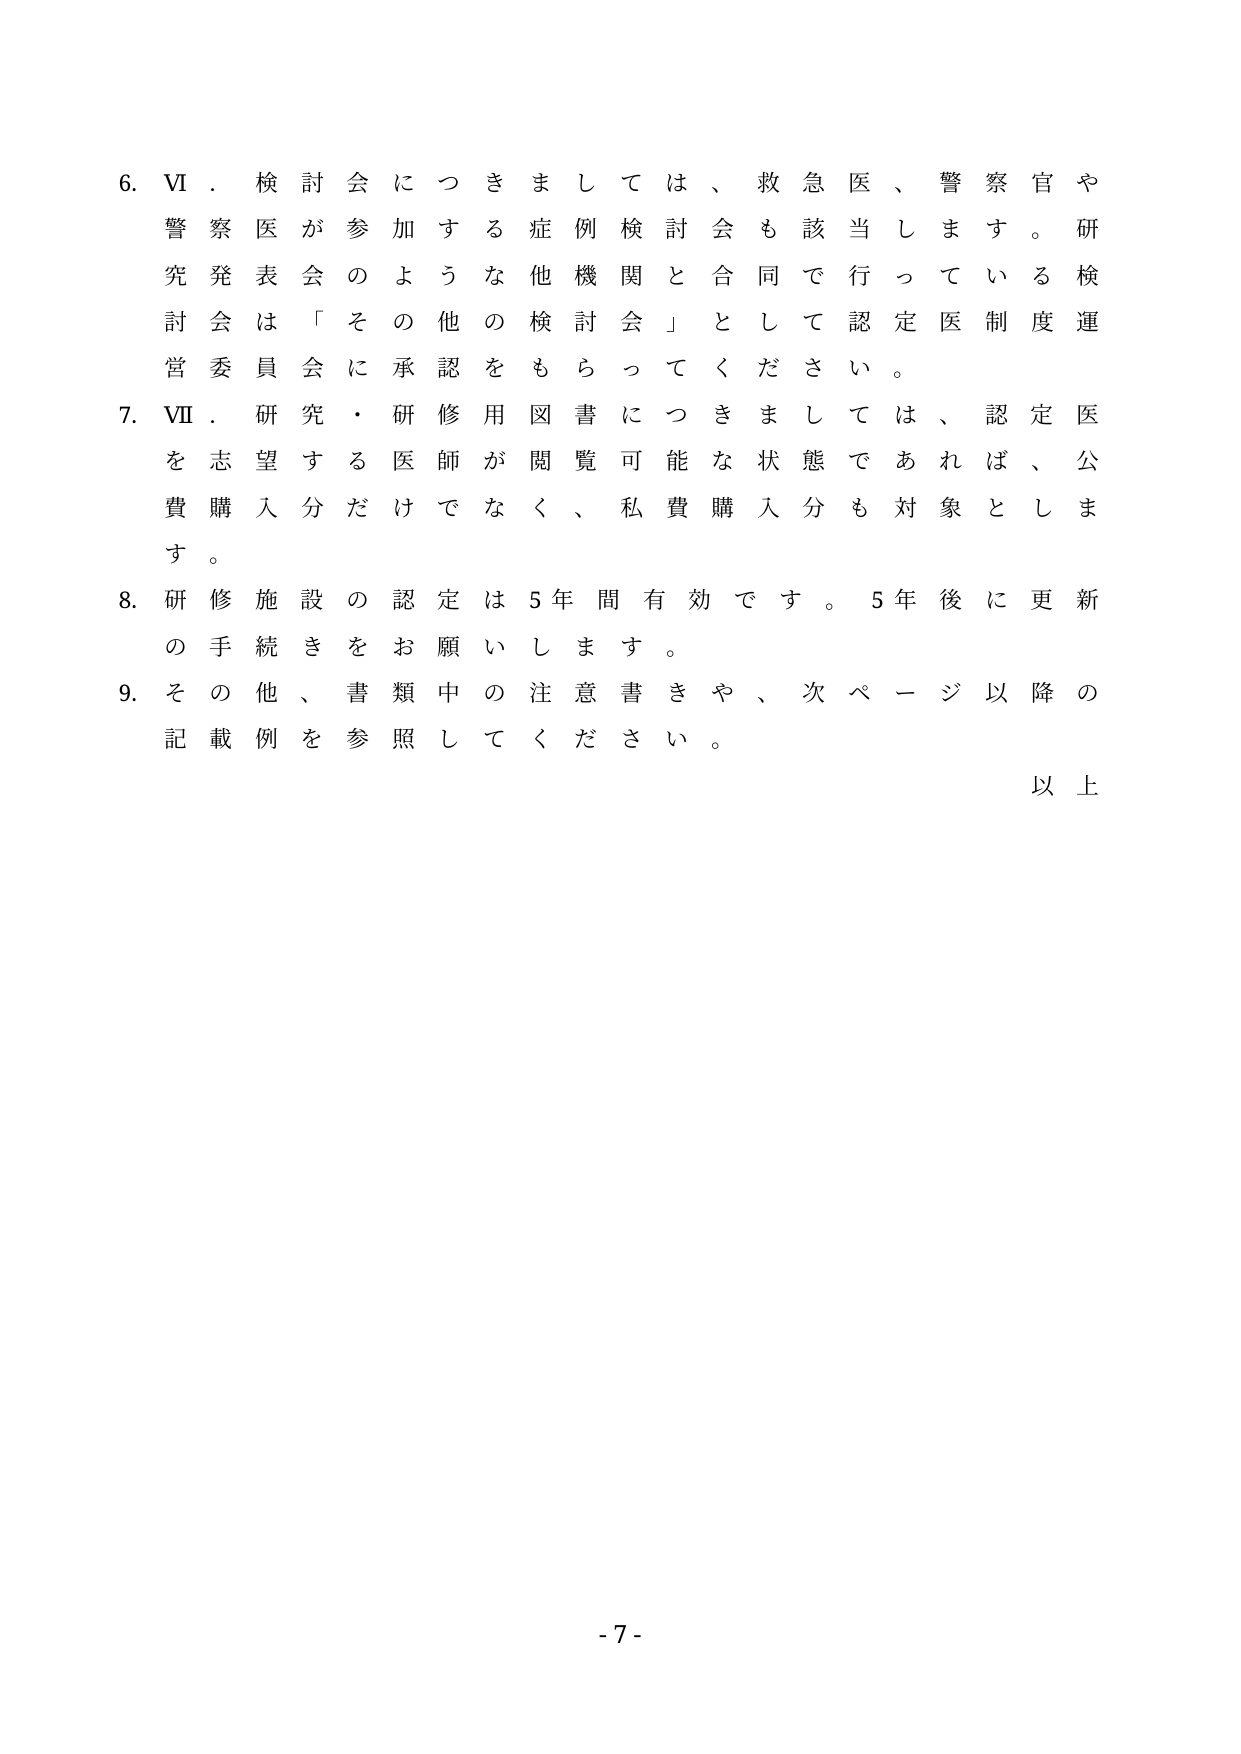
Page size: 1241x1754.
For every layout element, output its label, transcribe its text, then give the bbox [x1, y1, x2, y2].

list その他、書類中の注意書きや、次ページ以降の記載例を参照してください。 [118, 668, 1122, 761]
list Ⅶ．研究・研修用図書につきましては、認定医を志望する医師が閲覧可能な状態であれば、公費購入分だけでなく、私費購入分も対象とします。 [118, 390, 1122, 576]
list 研修施設の認定は5年間有効です。5年後に更新の手続きをお願いします。 [118, 576, 1122, 668]
text 以上 [118, 761, 1122, 807]
list Ⅵ．検討会につきましては、救急医、警察官や警察医が参加する症例検討会も該当します。研究発表会のような他機関と合同で行っている検討会は「その他の検討会」として認定医制度運営委員会に承認をもらってください。 [118, 158, 1122, 390]
